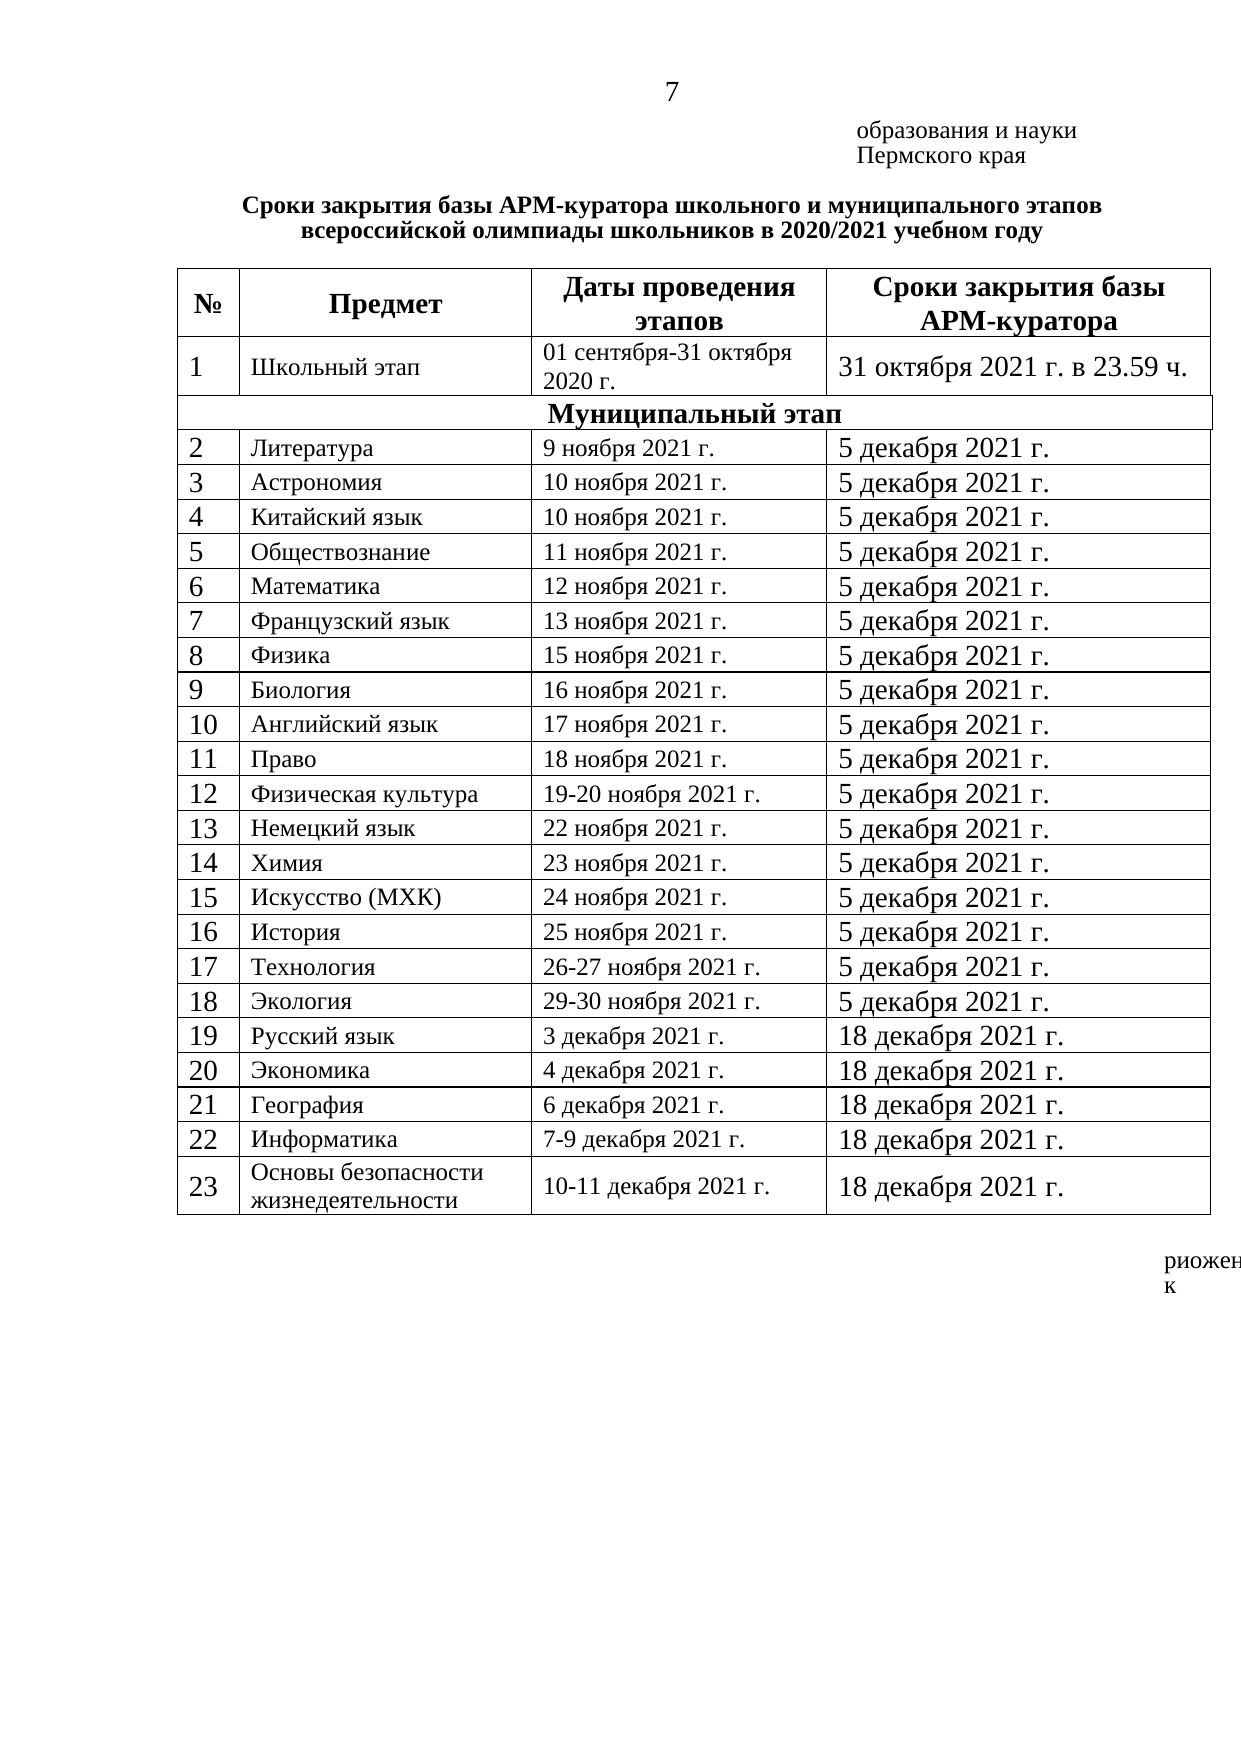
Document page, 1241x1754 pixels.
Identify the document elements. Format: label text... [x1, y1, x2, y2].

table_cell 17 [178, 949, 239, 983]
table_cell Математика [240, 569, 531, 602]
table_cell Экономика [240, 1053, 531, 1086]
table_cell 10 [178, 707, 239, 741]
table_cell Информатика [240, 1122, 531, 1156]
table_cell 22 ноября 2021 г. [532, 811, 826, 844]
table_cell Немецкий язык [240, 811, 531, 844]
table_cell 12 [178, 776, 239, 810]
table_cell 6 [178, 569, 239, 602]
table_cell 18 декабря 2021 г. [827, 1122, 1210, 1156]
table_cell Основы безопасности жизнедеятельности [240, 1157, 531, 1214]
table_cell Китайский язык [240, 500, 531, 533]
table_cell 26-27 ноября 2021 г. [532, 949, 826, 983]
table_cell Экология [240, 984, 531, 1017]
text Сроки закрытия базы АРМ-куратора школьного и муниципального этапов всероссийской олимпиады школьников в 2020/2021 учебном году [177, 193, 1166, 243]
table_cell 7-9 декабря 2021 г. [532, 1122, 826, 1156]
table_cell 17 ноября 2021 г. [532, 707, 826, 741]
table_header Даты проведения этапов [532, 269, 826, 336]
table_cell Химия [240, 845, 531, 879]
table_cell 19 [178, 1018, 239, 1052]
table_cell 19-20 ноября 2021 г. [532, 776, 826, 810]
text риожение 5 к [1164, 1249, 1240, 1299]
table_cell 18 декабря 2021 г. [827, 1088, 1210, 1121]
table_cell Право [240, 742, 531, 775]
table_header Сроки закрытия базы АРМ-куратора [827, 269, 1210, 336]
table_cell 15 ноября 2021 г. [532, 638, 826, 671]
table_cell 4 декабря 2021 г. [532, 1053, 826, 1086]
table_cell 5 декабря 2021 г. [827, 915, 1210, 948]
table_cell 11 [178, 742, 239, 775]
table_cell 5 декабря 2021 г. [827, 603, 1210, 637]
table_cell 11 ноября 2021 г. [532, 534, 826, 568]
table_cell 5 декабря 2021 г. [827, 673, 1210, 706]
table_cell 4 [178, 500, 239, 533]
table_cell 18 ноября 2021 г. [532, 742, 826, 775]
table_cell 10 ноября 2021 г. [532, 500, 826, 533]
table_cell 5 декабря 2021 г. [827, 742, 1210, 775]
table_cell Обществознание [240, 534, 531, 568]
table_cell 5 декабря 2021 г. [827, 500, 1210, 533]
table_cell 23 [178, 1157, 239, 1214]
table_cell 5 декабря 2021 г. [827, 845, 1210, 879]
table_cell 20 [178, 1053, 239, 1086]
table_cell 16 ноября 2021 г. [532, 673, 826, 706]
table_cell 10 ноября 2021 г. [532, 465, 826, 498]
table_cell Физическая культура [240, 776, 531, 810]
table_cell 1 [178, 337, 239, 395]
table_cell 18 декабря 2021 г. [827, 1157, 1210, 1214]
table_cell Русский язык [240, 1018, 531, 1052]
table_cell 13 [178, 811, 239, 844]
table_cell 23 ноября 2021 г. [532, 845, 826, 879]
table_cell 5 [178, 534, 239, 568]
table_cell 5 декабря 2021 г. [827, 776, 1210, 810]
table_cell 3 [178, 465, 239, 498]
table_cell 13 ноября 2021 г. [532, 603, 826, 637]
table_cell 5 декабря 2021 г. [827, 638, 1210, 671]
table_cell 24 ноября 2021 г. [532, 880, 826, 913]
table_cell 22 [178, 1122, 239, 1156]
table_cell 9 [178, 673, 239, 706]
table_cell Школьный этап [240, 337, 531, 395]
table_cell Муниципальный этап [178, 396, 1212, 429]
table_cell 5 декабря 2021 г. [827, 707, 1210, 741]
table_cell 25 ноября 2021 г. [532, 915, 826, 948]
table_cell 21 [178, 1088, 239, 1121]
table_cell 2 [178, 430, 239, 464]
table_cell 5 декабря 2021 г. [827, 534, 1210, 568]
table_cell 18 декабря 2021 г. [827, 1018, 1210, 1052]
table_cell Французский язык [240, 603, 531, 637]
table_cell 31 октября 2021 г. в 23.59 ч. [827, 337, 1210, 395]
table_cell 29-30 ноября 2021 г. [532, 984, 826, 1017]
table_cell 16 [178, 915, 239, 948]
table_cell 9 ноября 2021 г. [532, 430, 826, 464]
table_header № [178, 269, 239, 336]
table_cell Искусство (МХК) [240, 880, 531, 913]
table_cell 5 декабря 2021 г. [827, 880, 1210, 913]
table_cell 3 декабря 2021 г. [532, 1018, 826, 1052]
table_cell География [240, 1088, 531, 1121]
table_cell Биология [240, 673, 531, 706]
table_cell Английский язык [240, 707, 531, 741]
table_cell Технология [240, 949, 531, 983]
table_cell 5 декабря 2021 г. [827, 569, 1210, 602]
table_header Предмет [240, 269, 531, 336]
table_cell Литература [240, 430, 531, 464]
table_cell 5 декабря 2021 г. [827, 949, 1210, 983]
table_cell 01 сентября-31 октября 2020 г. [532, 337, 826, 395]
table_cell 18 [178, 984, 239, 1017]
table_cell 18 декабря 2021 г. [827, 1053, 1210, 1086]
table_cell 5 декабря 2021 г. [827, 465, 1210, 498]
table_cell 15 [178, 880, 239, 913]
table_cell 10-11 декабря 2021 г. [532, 1157, 826, 1214]
table_cell Астрономия [240, 465, 531, 498]
table_cell 5 декабря 2021 г. [827, 430, 1210, 464]
table_cell Физика [240, 638, 531, 671]
table_cell 14 [178, 845, 239, 879]
table_cell 5 декабря 2021 г. [827, 984, 1210, 1017]
table_cell 7 [178, 603, 239, 637]
table_cell 12 ноября 2021 г. [532, 569, 826, 602]
table_cell 5 декабря 2021 г. [827, 811, 1210, 844]
table_cell История [240, 915, 531, 948]
table_cell 8 [178, 638, 239, 671]
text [856, 118, 1166, 168]
table_cell 6 декабря 2021 г. [532, 1088, 826, 1121]
